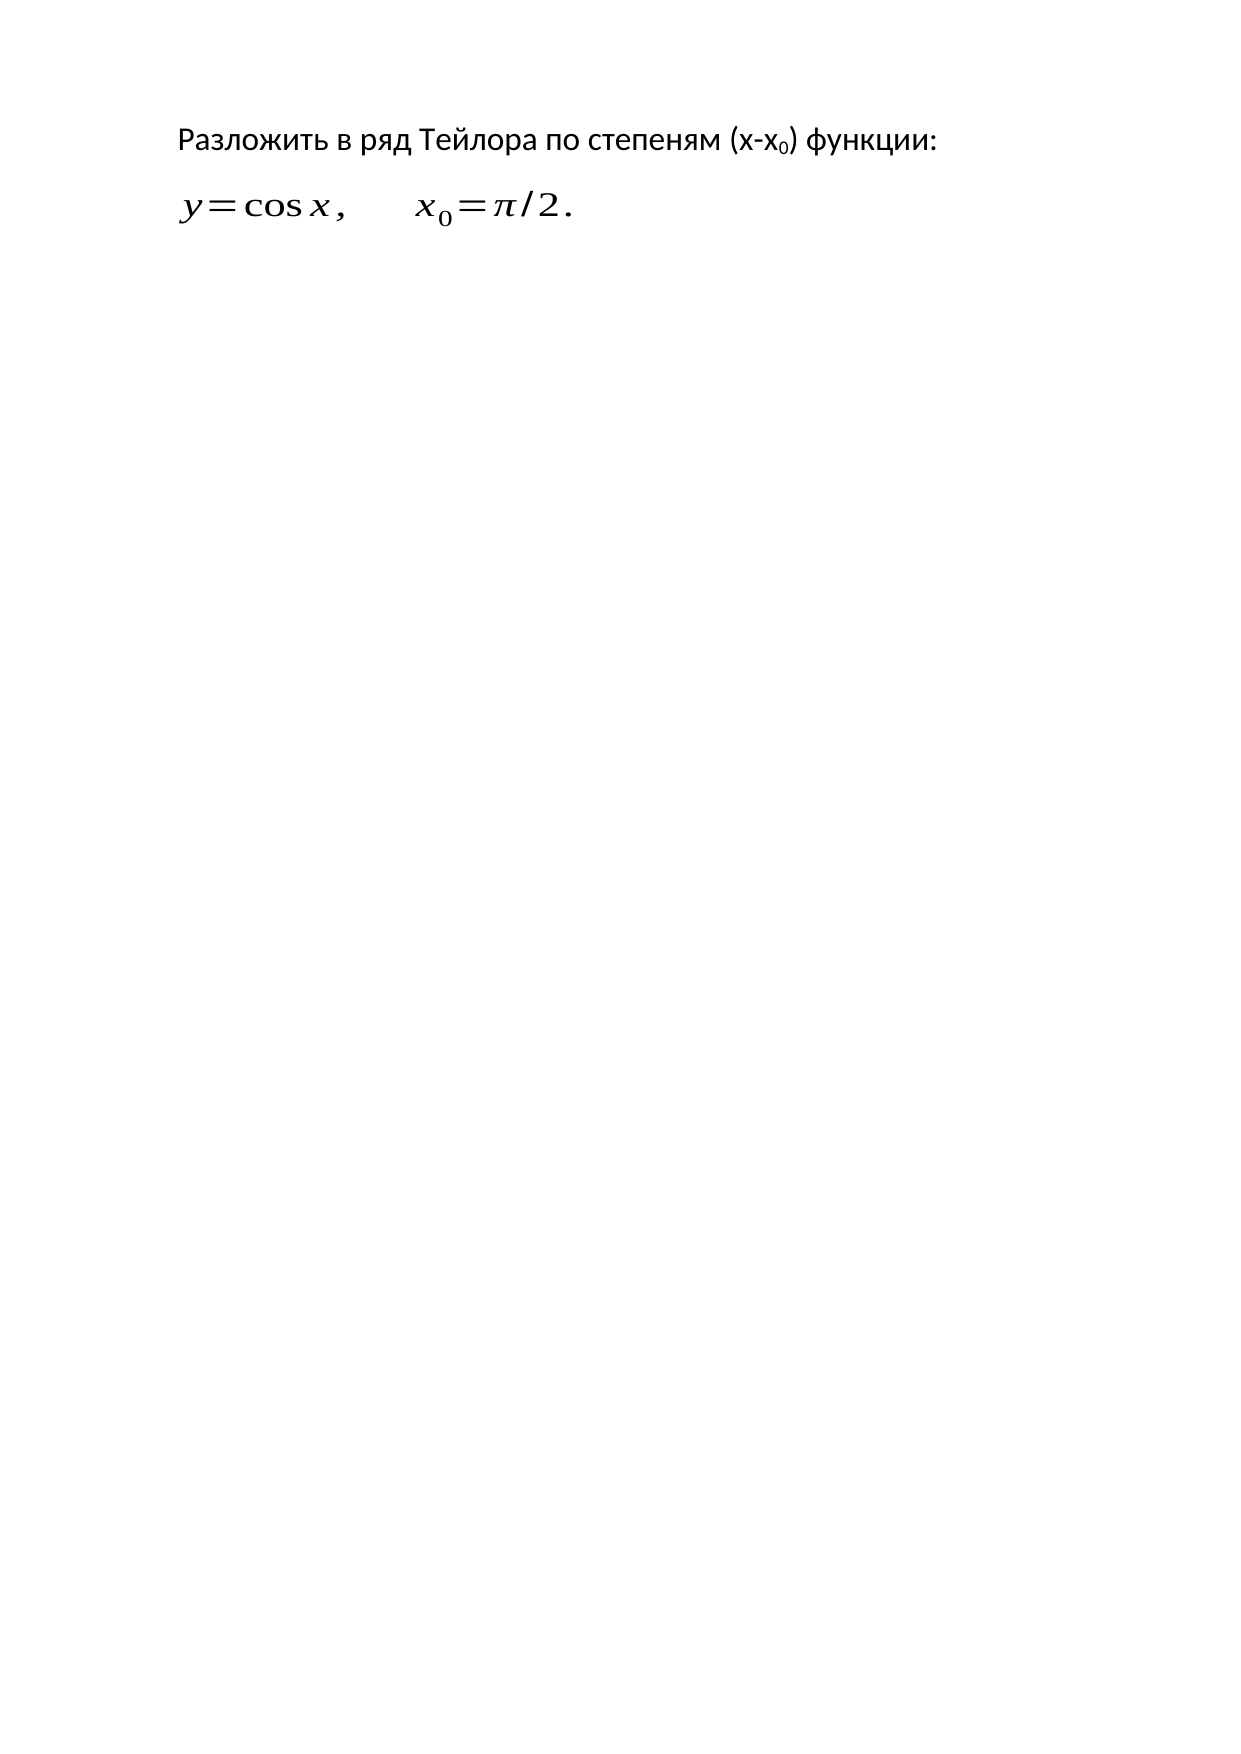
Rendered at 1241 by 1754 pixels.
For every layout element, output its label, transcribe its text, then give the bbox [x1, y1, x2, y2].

text Разложить в ряд Тейлора по степеням (х-х0) функции: [177, 118, 1152, 159]
